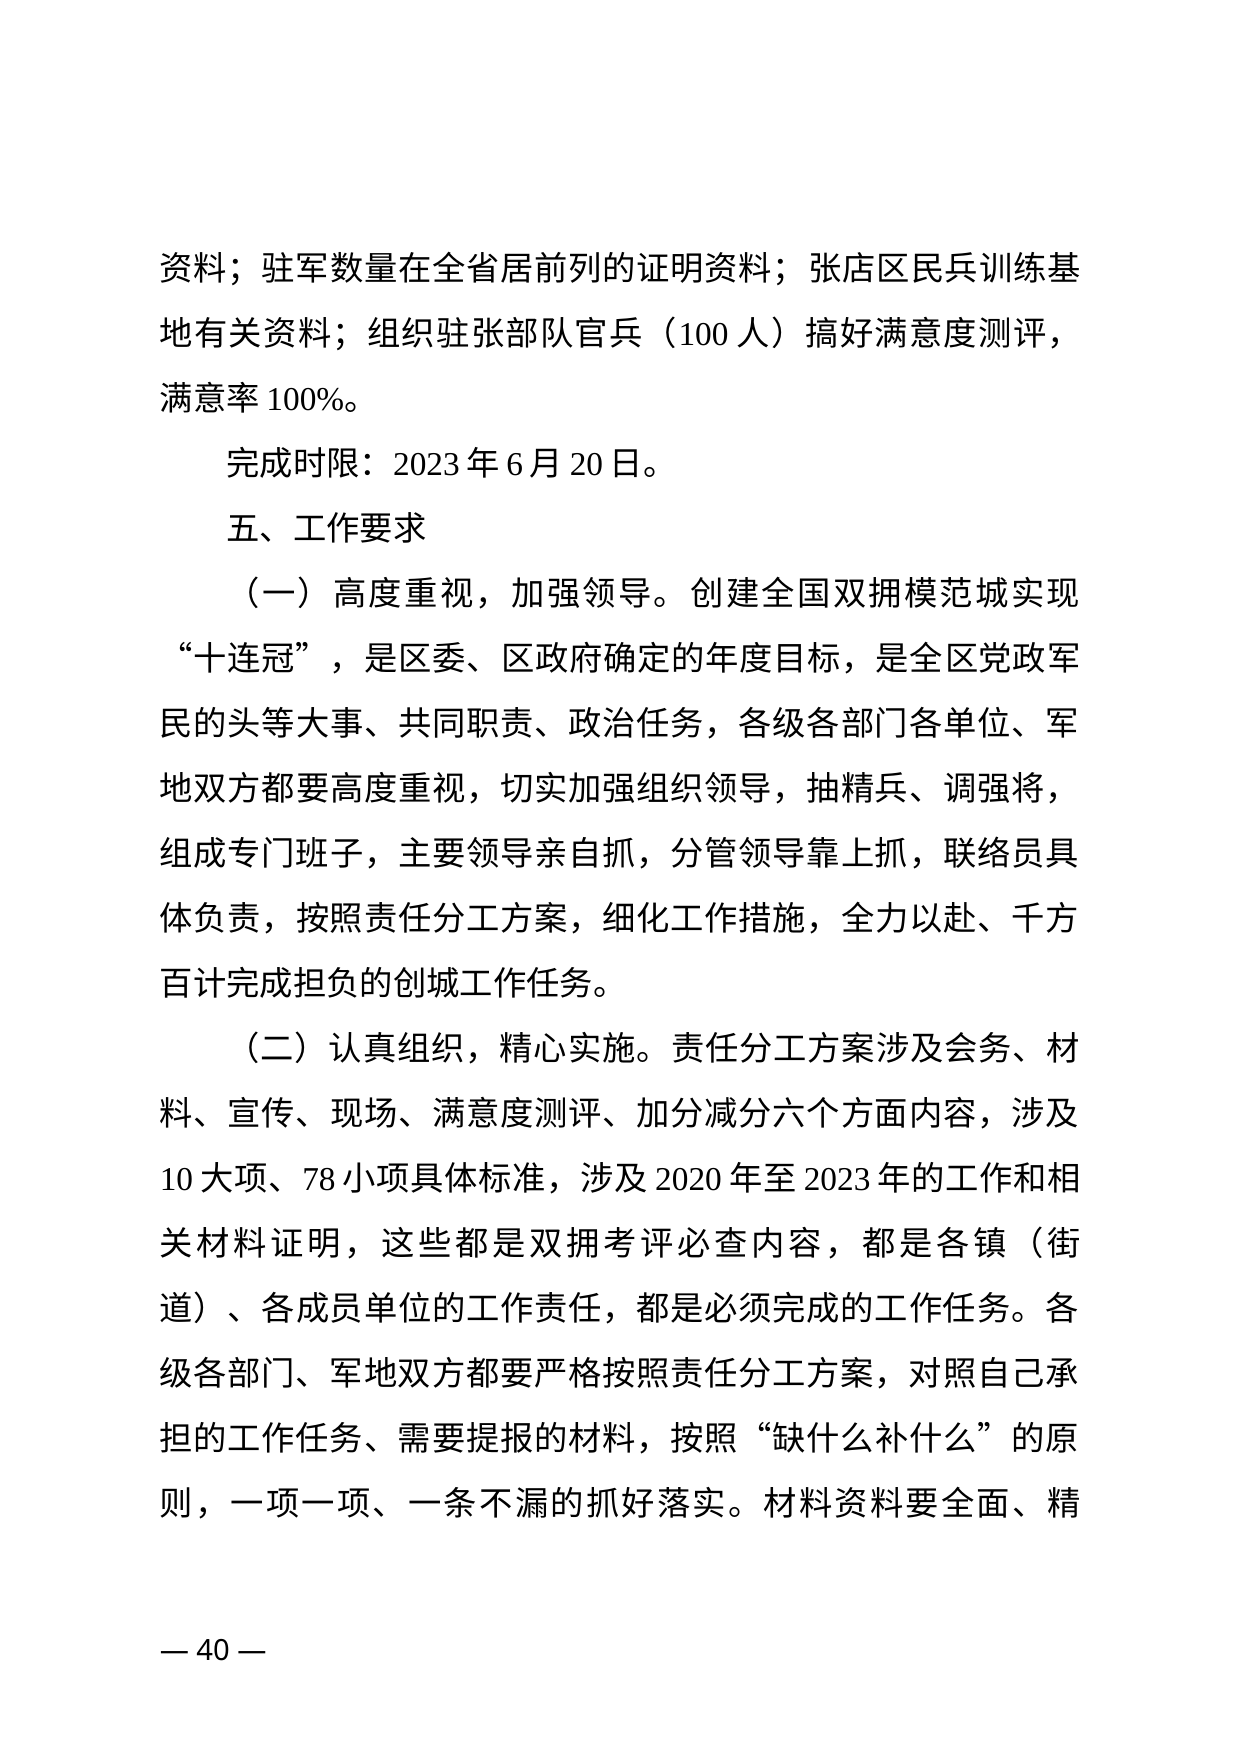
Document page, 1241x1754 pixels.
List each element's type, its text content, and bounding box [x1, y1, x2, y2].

text （一）高度重视，加强领导。创建全国双拥模范城实现“十连冠”，是区委、区政府确定的年度目标，是全区党政军民的头等大事、共同职责、政治任务，各级各部门各单位、军地双方都要高度重视，切实加强组织领导，抽精兵、调强将，组成专门班子，主要领导亲自抓，分管领导靠上抓，联络员具体负责，按照责任分工方案，细化工作措施，全力以赴、千方百计完成担负的创城工作任务。 [159, 558, 1081, 1013]
text 五、工作要求 [159, 493, 1081, 558]
text 完成时限：2023年6月20日。 [159, 428, 1081, 493]
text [159, 1013, 1081, 1533]
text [159, 233, 1081, 428]
